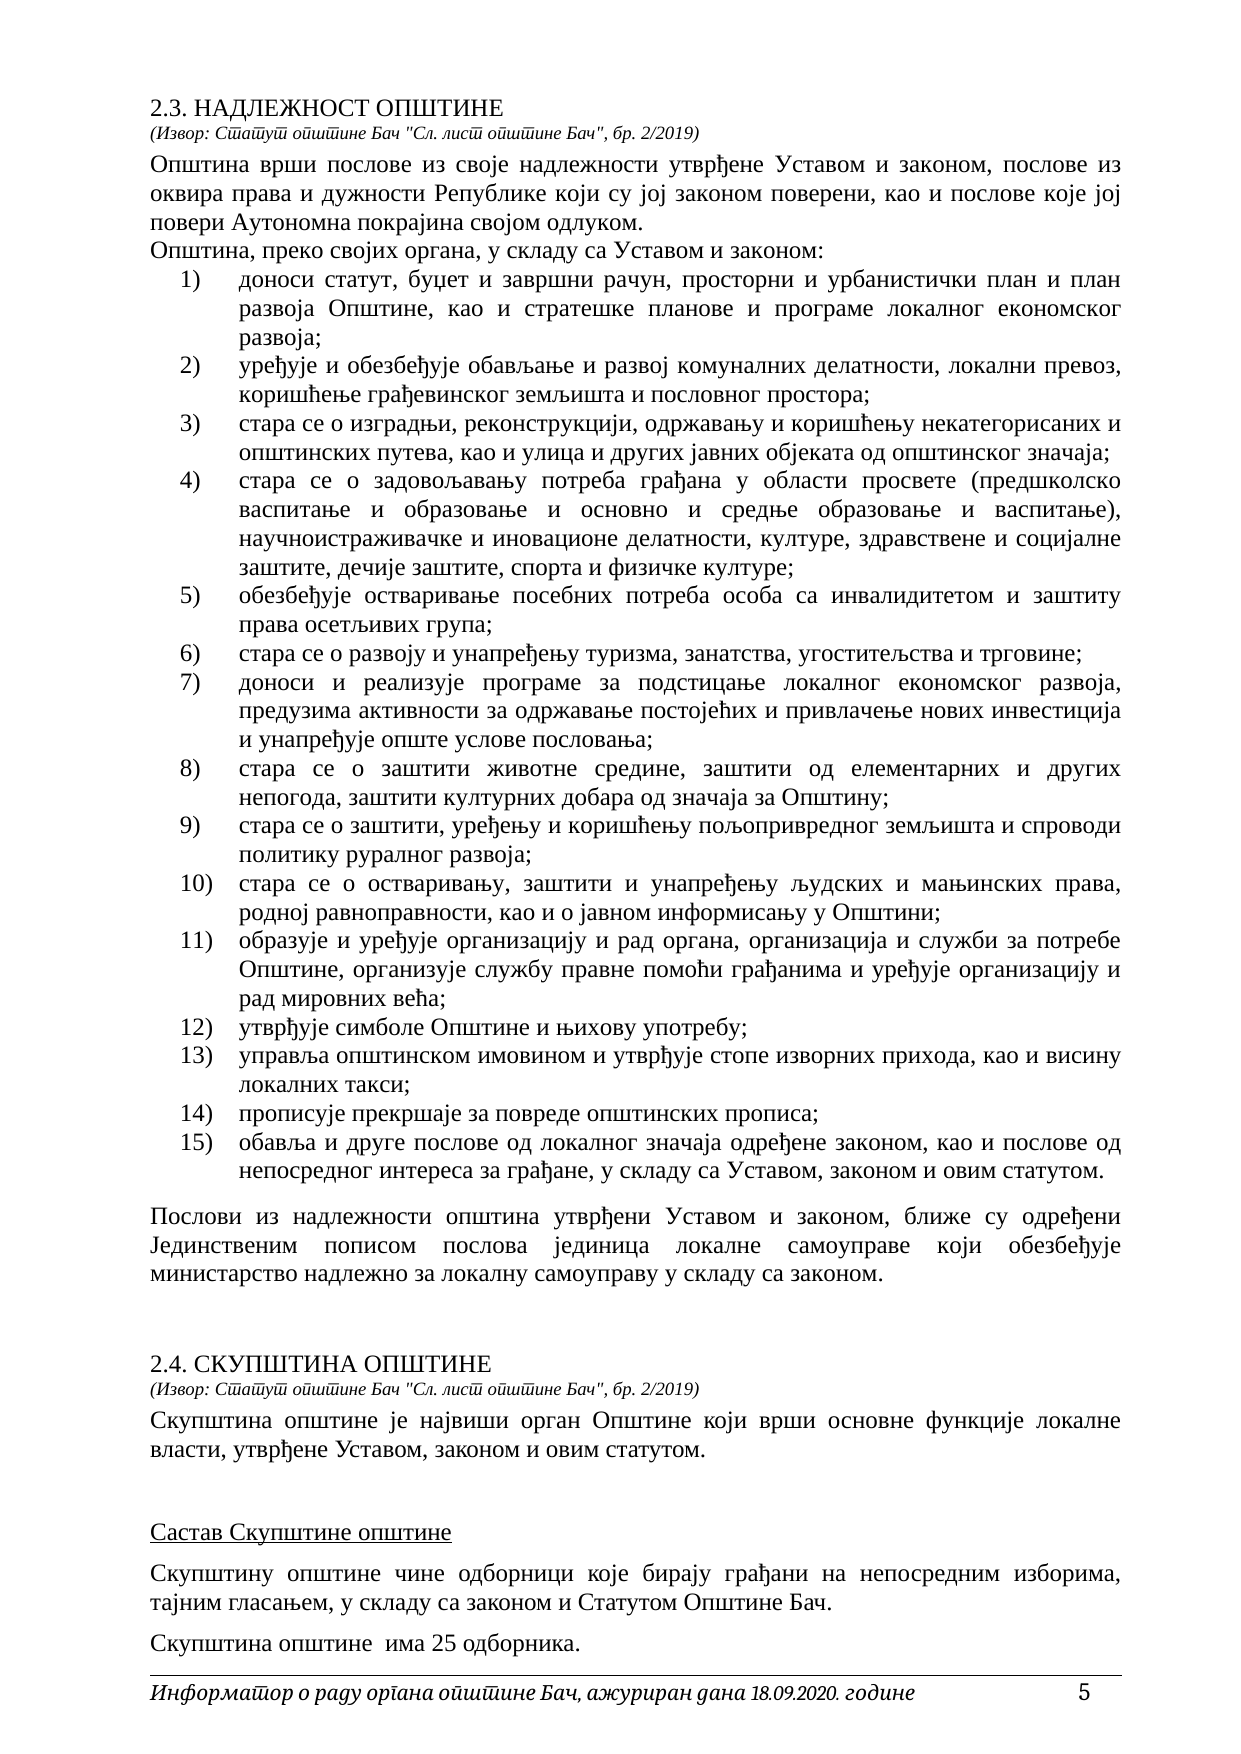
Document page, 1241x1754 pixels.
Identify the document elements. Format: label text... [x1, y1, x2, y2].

text (Извор: Статут општине Бач "Сл. лист општине Бач", бр. 2/2019) [150, 1378, 1122, 1399]
list прописује прекршаје за повреде општинских прописа; [179, 1098, 1122, 1127]
list обезбеђује остваривање посебних потреба особа са инвалидитетом и заштиту права осетљивих група; [179, 581, 1122, 638]
list доноси статут, буџет и завршни рачун, просторни и урбанистички план и план развоја Општине, као и стратешке планове и програме локалног економског развоја; [179, 264, 1122, 351]
text Скупштина општине је највиши орган Општине који врши основне функције локалне власти, утврђене Уставом, законом и овим статутом. [150, 1406, 1122, 1463]
list уређује и обезбеђује обављање и развој комуналних делатности, локални превоз, коришћење грађевинског земљишта и пословног простора; [179, 351, 1122, 408]
list стара се о заштити, уређењу и коришћењу пољопривредног земљишта и спроводи политику руралног развоја; [179, 811, 1122, 868]
list обавља и друге послове од локалног значаја одређене законом, као и послове од непосредног интереса за грађане, у складу са Уставом, законом и овим статутом. [179, 1127, 1122, 1184]
list доноси и реализује програме за подстицање локалног економског развоја, предузима активности за одржавање постојећих и привлачење нових инвестиција и унапређује опште услове пословања; [179, 667, 1122, 753]
text Послови из надлежности општина утврђени Уставом и законом, ближе су одређени Јединственим пописом послова јединица локалне самоуправе који обезбеђује министарство надлежно за локалну самоуправу у складу са законом. [150, 1201, 1122, 1287]
list стара се о остваривању, заштити и унапређењу људских и мањинских права, родној равноправности, као и о јавном информисању у Општини; [179, 868, 1122, 926]
subtitle 2.4. СКУПШТИНА ОПШТИНЕ [150, 1349, 1122, 1378]
list утврђује симболе Општине и њихову употребу; [179, 1012, 1122, 1041]
list стара се о заштити животне средине, заштити од елементарних и других непогода, заштити културних добара од значаја за Општину; [179, 753, 1122, 811]
text Општина, преко својих органа, у складу са Уставом и законом: [150, 236, 1122, 264]
text Скупштина општине има 25 одборника. [150, 1628, 1122, 1657]
list управља општинском имовином и утврђује стопе изворних прихода, као и висину локалних такси; [179, 1041, 1122, 1098]
list стара се о развоју и унапређењу туризма, занатства, угоститељства и трговине; [179, 638, 1122, 667]
subtitle 2.3. НАДЛЕЖНОСТ ОПШТИНЕ [150, 93, 1122, 122]
text (Извор: Статут општине Бач "Сл. лист општине Бач", бр. 2/2019) [150, 122, 1122, 143]
text Скупштину општине чине одборници које бирају грађани на непосредним изборима, тајним гласањем, у складу са законом и Статутом Општине Бач. [150, 1558, 1122, 1616]
list образује и уређује организацију и рад органа, организација и служби за потребе Општине, организује службу правне помоћи грађанима и уређује организацију и рад мировних већа; [179, 926, 1122, 1012]
text Састав Скупштине општине [150, 1517, 1122, 1546]
list стара се о задовољавању потреба грађана у области просвете (предшколско васпитање и образовање и основно и средње образовање и васпитање), научноистраживачке и иновационе делатности, културе, здравствене и социјалне заштите, дечије заштите, спорта и физичке културе; [179, 466, 1122, 581]
list стара се о изградњи, реконструкцији, одржавању и коришћењу некатегорисаних и општинских путева, као и улица и других јавних објеката од општинског значаја; [179, 408, 1122, 466]
text Општина врши послове из своје надлежности утврђене Уставом и законом, послове из оквира права и дужности Републике који су јој законом поверени, као и послове које јој повери Аутономна покрајина својом одлуком. [150, 149, 1122, 236]
